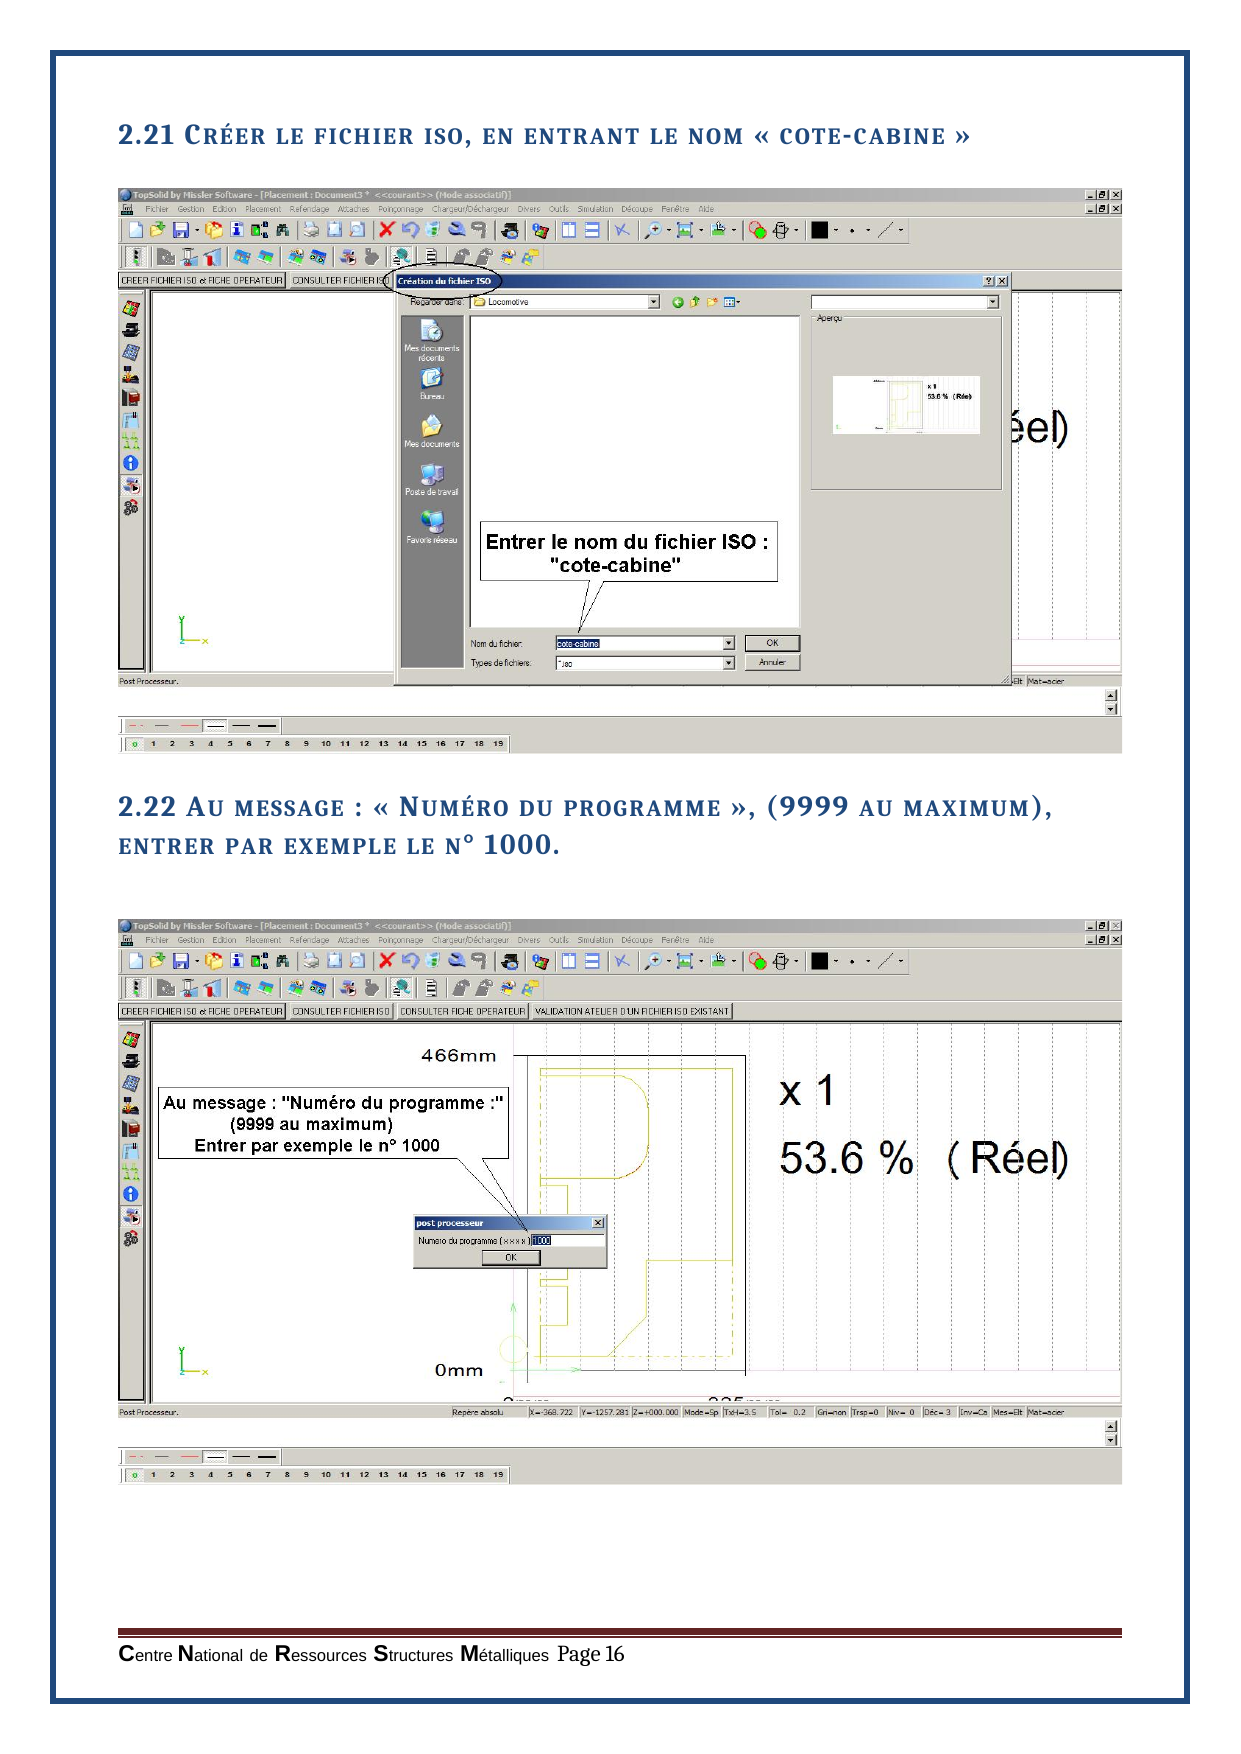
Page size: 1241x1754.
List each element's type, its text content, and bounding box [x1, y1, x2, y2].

subtitle 2.21 Créer le fichier iso, en entrant le nom « cote-cabine » [118, 118, 1122, 152]
subtitle 2.22 Au message : « Numéro du programme », (9999 au maximum), entrer par exemple le n° 1000. [118, 790, 1122, 862]
picture [118, 188, 1123, 754]
picture [118, 919, 1123, 1485]
